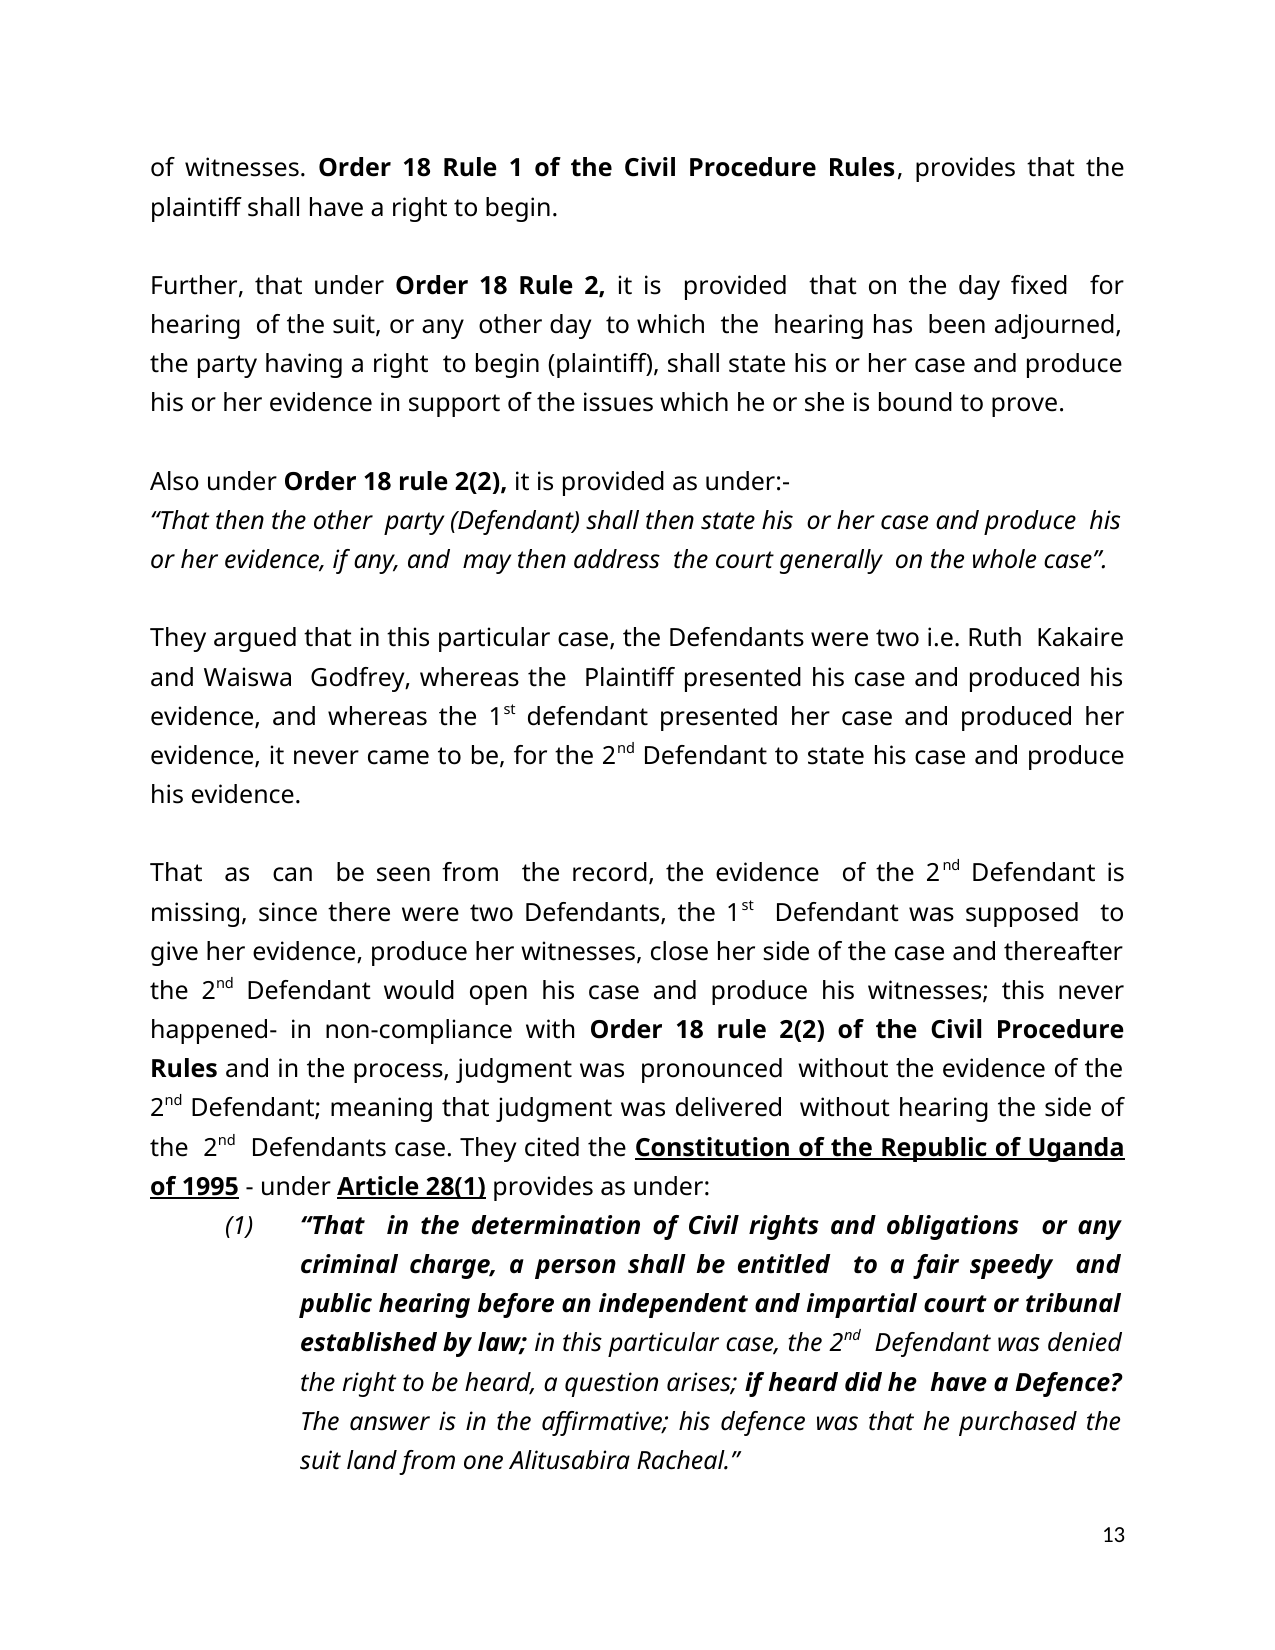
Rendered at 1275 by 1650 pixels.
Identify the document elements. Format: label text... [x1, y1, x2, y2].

text That as can be seen from the record, the evidence of the 2nd Defendant is missing, since there were two Defendants, the 1st Defendant was supposed to give her evidence, produce her witnesses, close her side of the case and thereafter the 2nd Defendant would open his case and produce his witnesses; this never happened- in non-compliance with Order 18 rule 2(2) of the Civil Procedure Rules and in the process, judgment was pronounced without the evidence of the 2nd Defendant; meaning that judgment was delivered without hearing the side of the 2nd Defendants case. They cited the Constitution of the Republic of Uganda of 1995 - under Article 28(1) provides as under: [150, 855, 1125, 1202]
text Also under Order 18 rule 2(2), it is provided as under:- [150, 463, 1125, 497]
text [150, 150, 1125, 223]
text Further, that under Order 18 Rule 2, it is provided that on the day fixed for hearing of the suit, or any other day to which the hearing has been adjourned, the party having a right to begin (plaintiff), shall state his or her case and produce his or her evidence in support of the issues which he or she is bound to prove. [150, 267, 1125, 419]
text They argued that in this particular case, the Defendants were two i.e. Ruth Kakaire and Waiswa Godfrey, whereas the Plaintiff presented his case and produced his evidence, and whereas the 1st defendant presented her case and produced her evidence, it never came to be, for the 2nd Defendant to state his case and produce his evidence. [150, 620, 1125, 811]
text “That then the other party (Defendant) shall then state his or her case and produce his or her evidence, if any, and may then address the court generally on the whole case”. [150, 502, 1125, 576]
list “That in the determination of Civil rights and obligations or any criminal charge, a person shall be entitled to a fair speedy and public hearing before an independent and impartial court or tribunal established by law; in this particular case, the 2nd Defendant was denied the right to be heard, a question arises; if heard did he have a Defence? The answer is in the affirmative; his defence was that he purchased the suit land from one Alitusabira Racheal.” [225, 1207, 1125, 1477]
